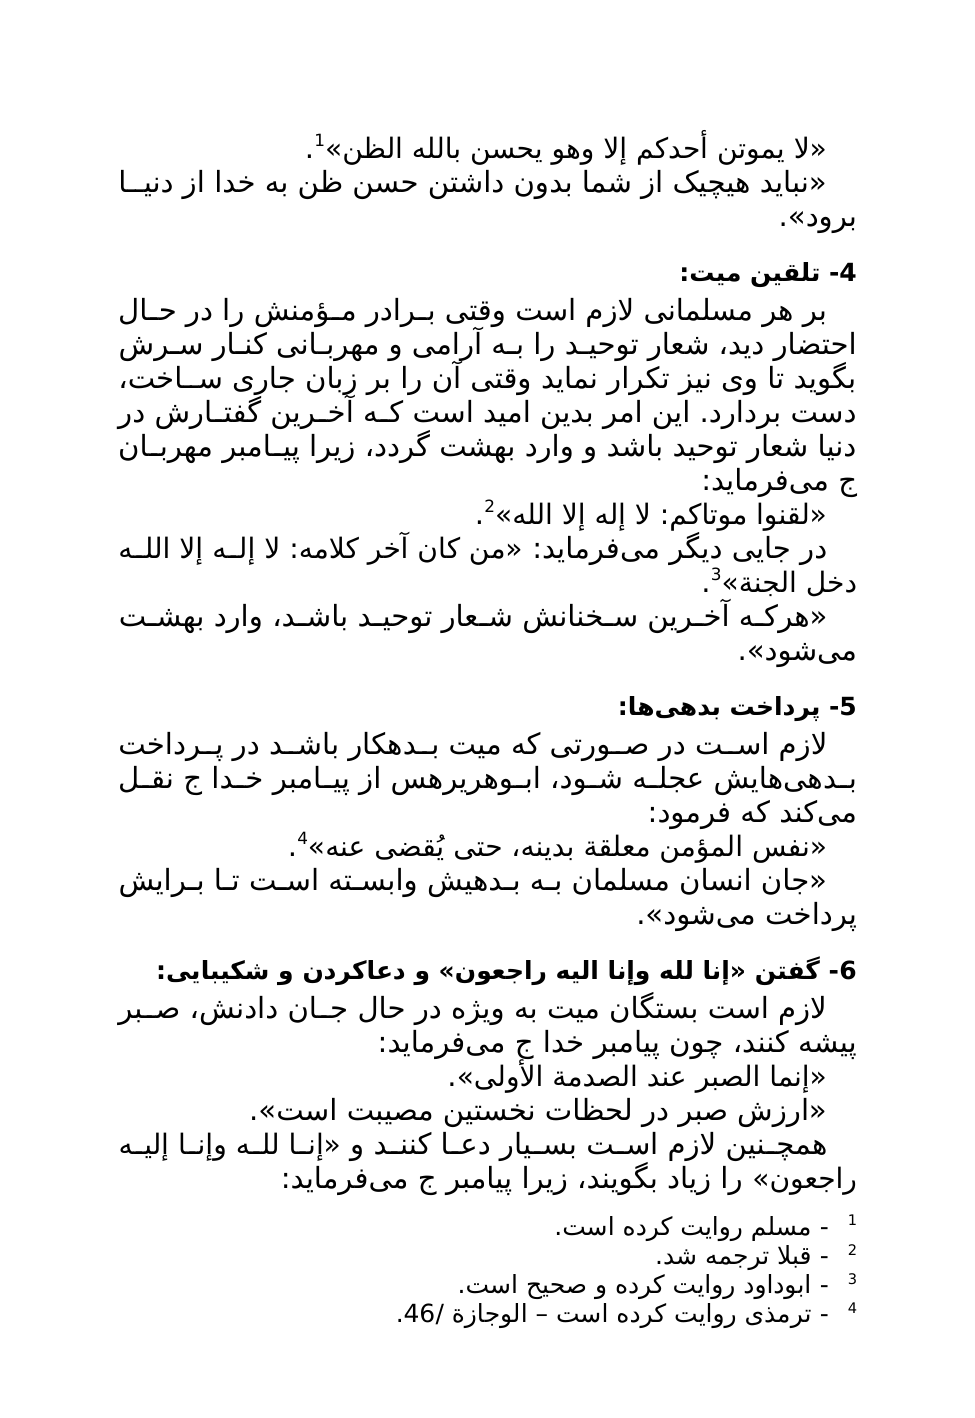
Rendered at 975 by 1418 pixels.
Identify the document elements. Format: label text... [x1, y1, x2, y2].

text در جایی دیگر می‌فرماید: «من كان آخر كلامه: لا إله إلا الله دخل الجنة». [118, 531, 857, 599]
text 6- گفتن «إنا لله وإنا الیه راجعون» و دعاکردن و شکیبایی: [118, 956, 857, 985]
text همچنین لازم است بسیار دعا کنند و «إنا لله وإنا إلیه راجعون» را زیاد بگویند، زیرا پیامبر ج می‌فرماید: [118, 1127, 857, 1195]
text «لقنوا موتاكم: لا إله إلا الله». [118, 497, 857, 531]
text «نفس المؤمن معلقة بدينه، حتى يُقضى عنه». [118, 829, 857, 863]
text «نباید هیچیک از شما بدون داشتن حسن ظن به خدا از دنیا برود». [118, 165, 857, 233]
text 4- تلقین میت: [118, 258, 857, 287]
text «هرکه آخرین سخنانش شعار توحید باشد، وارد بهشت می‌شود». [118, 599, 857, 667]
text «لا يموتن أحدكم إلا وهو يحسن بالله الظن». [118, 131, 857, 165]
text لازم است در صورتی که‌ میت بدهکار باشد در پرداخت بدهی‌هایش عجله شود، ابوهریرهس از پیامبر خدا ج نقل می‌کند که‌ فرمود: [118, 727, 857, 829]
text «ارزش صبر در لحظات نخستین مصیبت است». [118, 1093, 857, 1127]
text بر هر مسلمانی لازم است وقتی برادر مؤمنش را در حال احتضار دید، شعار توحید را به آرامی و مهربانی کنار سرش بگوید تا وی نیز تکرار نماید وقتی آن را بر زبان جاری ساخت، دست بردارد. این امر بدین امید است که آخرین گفتارش در دنیا شعار توحید باشد و وارد بهشت گردد، زیرا پیامبر مهربان ج می‌فرماید: [118, 293, 857, 497]
text «جان انسان مسلمان به بدهیش وابسته است تا برایش پرداخت می‌شود». [118, 863, 857, 931]
text لازم است بستگان میت به ویژه در حال جان دادنش، صبر پیشه کنند، چون پیامبر خدا ج می‌فرماید: [118, 992, 857, 1059]
text «إنما الصبر عند الصدمة الأولى». [118, 1059, 857, 1093]
text 5- پرداخت بدهی‌ها: [118, 692, 857, 721]
